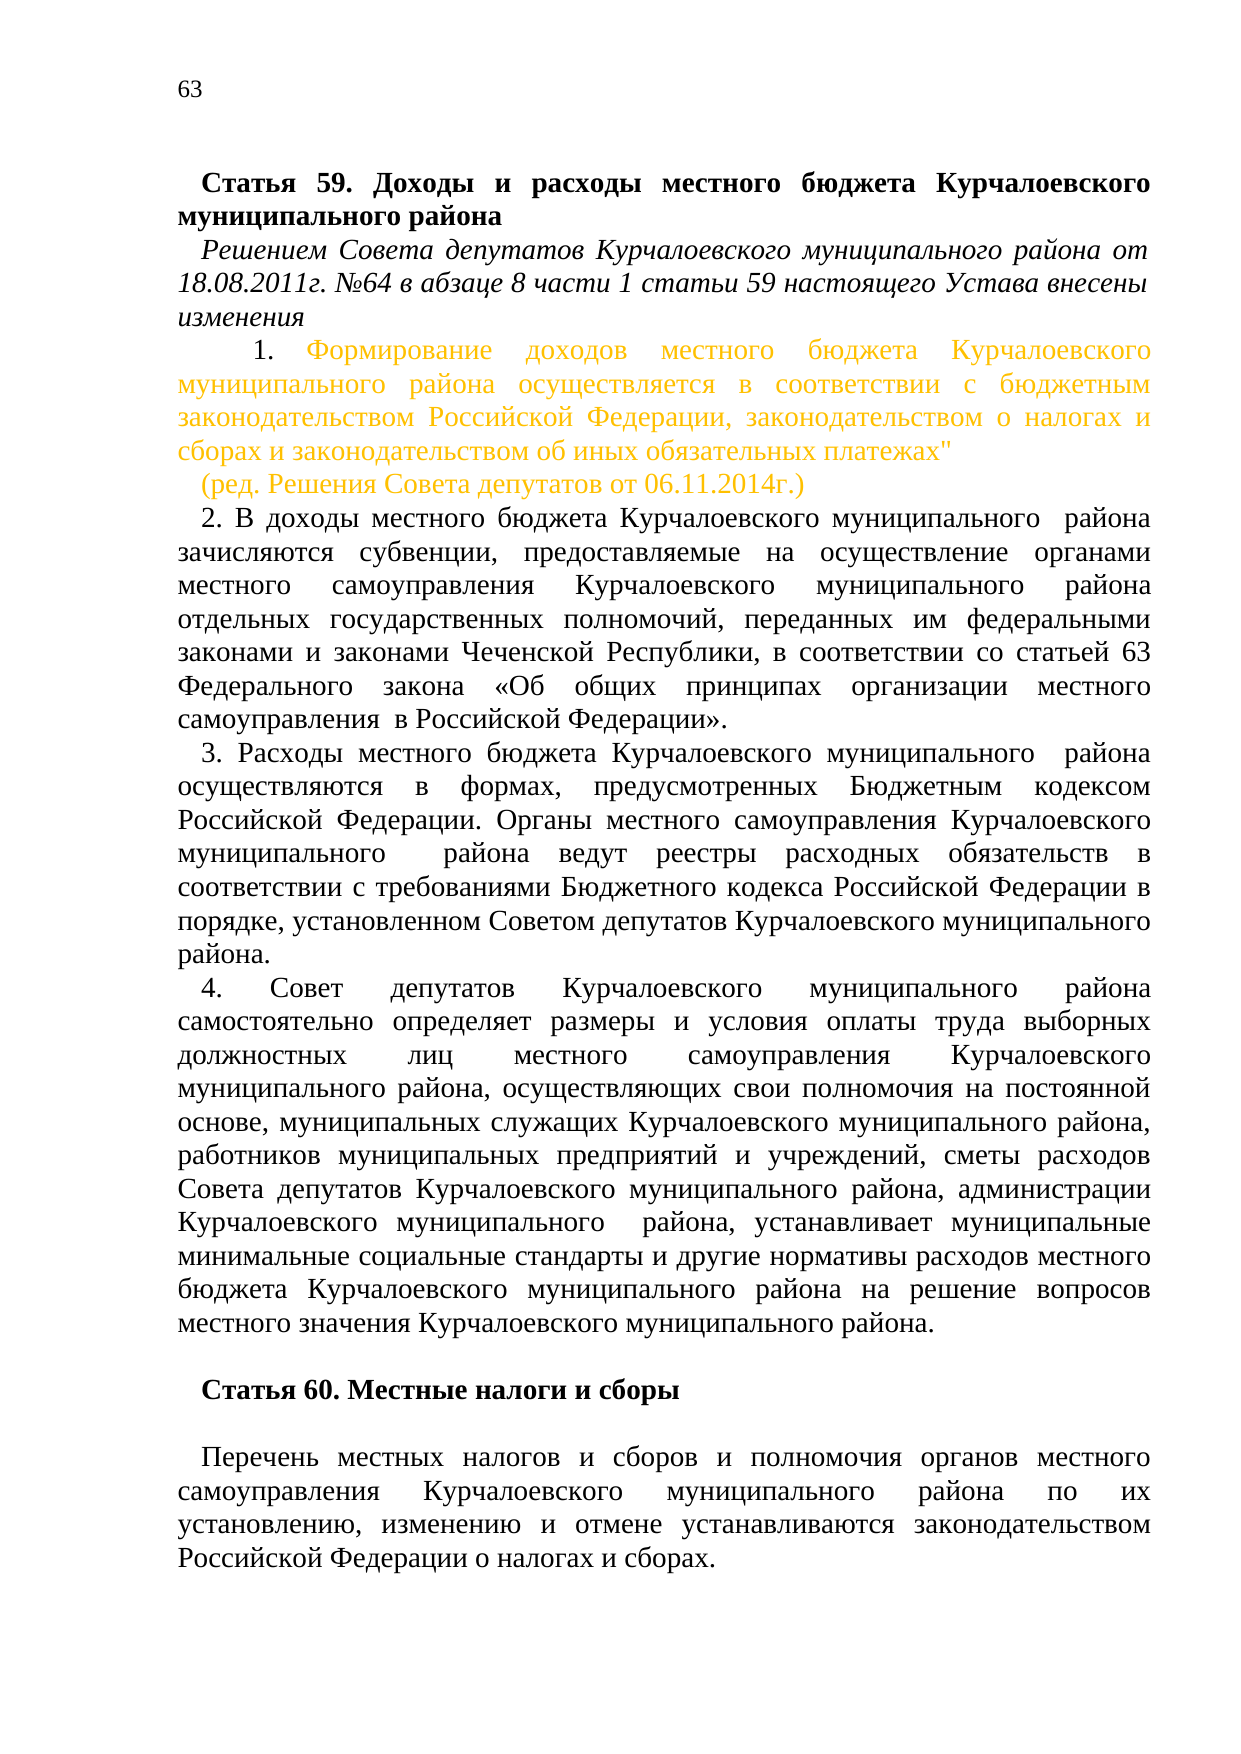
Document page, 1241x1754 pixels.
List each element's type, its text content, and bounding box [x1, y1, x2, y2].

text 2. В доходы местного бюджета Курчалоевского муниципального района зачисляются субвенции, предоставляемые на осуществление органами местного самоуправления Курчалоевского муниципального района отдельных государственных полномочий, переданных им федеральными законами и законами Чеченской Республики, в соответствии со статьей 63 Федерального закона «Об общих принципах организации местного самоуправления в Российской Федерации». [177, 500, 1152, 735]
text Решением Совета депутатов Курчалоевского муниципального района от 18.08.2011г. №64 в абзаце 8 части 1 статьи 59 настоящего Устава внесены изменения [177, 232, 1152, 332]
text Статья 59. Доходы и расходы местного бюджета Курчалоевского муниципального района [177, 165, 1152, 232]
text 4. Совет депутатов Курчалоевского муниципального района самостоятельно определяет размеры и условия оплаты труда выборных должностных лиц местного самоуправления Курчалоевского муниципального района, осуществляющих свои полномочия на постоянной основе, муниципальных служащих Курчалоевского муниципального района, работников муниципальных предприятий и учреждений, сметы расходов Совета депутатов Курчалоевского муниципального района, администрации Курчалоевского муниципального района, устанавливает муниципальные минимальные социальные стандарты и другие нормативы расходов местного бюджета Курчалоевского муниципального района на решение вопросов местного значения Курчалоевского муниципального района. [177, 970, 1152, 1339]
text (ред. Решения Совета депутатов от 06.11.2014г.) [177, 467, 1152, 500]
text Статья 60. Местные налоги и сборы [177, 1372, 1152, 1406]
text 3. Расходы местного бюджета Курчалоевского муниципального района осуществляются в формах, предусмотренных Бюджетным кодексом Российской Федерации. Органы местного самоуправления Курчалоевского муниципального района ведут реестры расходных обязательств в соответствии с требованиями Бюджетного кодекса Российской Федерации в порядке, установленном Советом депутатов Курчалоевского муниципального района. [177, 735, 1152, 970]
text 1. Формирование доходов местного бюджета Курчалоевского муниципального района осуществляется в соответствии с бюджетным законодательством Российской Федерации, законодательством о налогах и сборах и законодательством об иных обязательных платежах" [177, 332, 1152, 467]
text Перечень местных налогов и сборов и полномочия органов местного самоуправления Курчалоевского муниципального района по их установлению, изменению и отмене устанавливаются законодательством Российской Федерации о налогах и сборах. [177, 1439, 1152, 1573]
